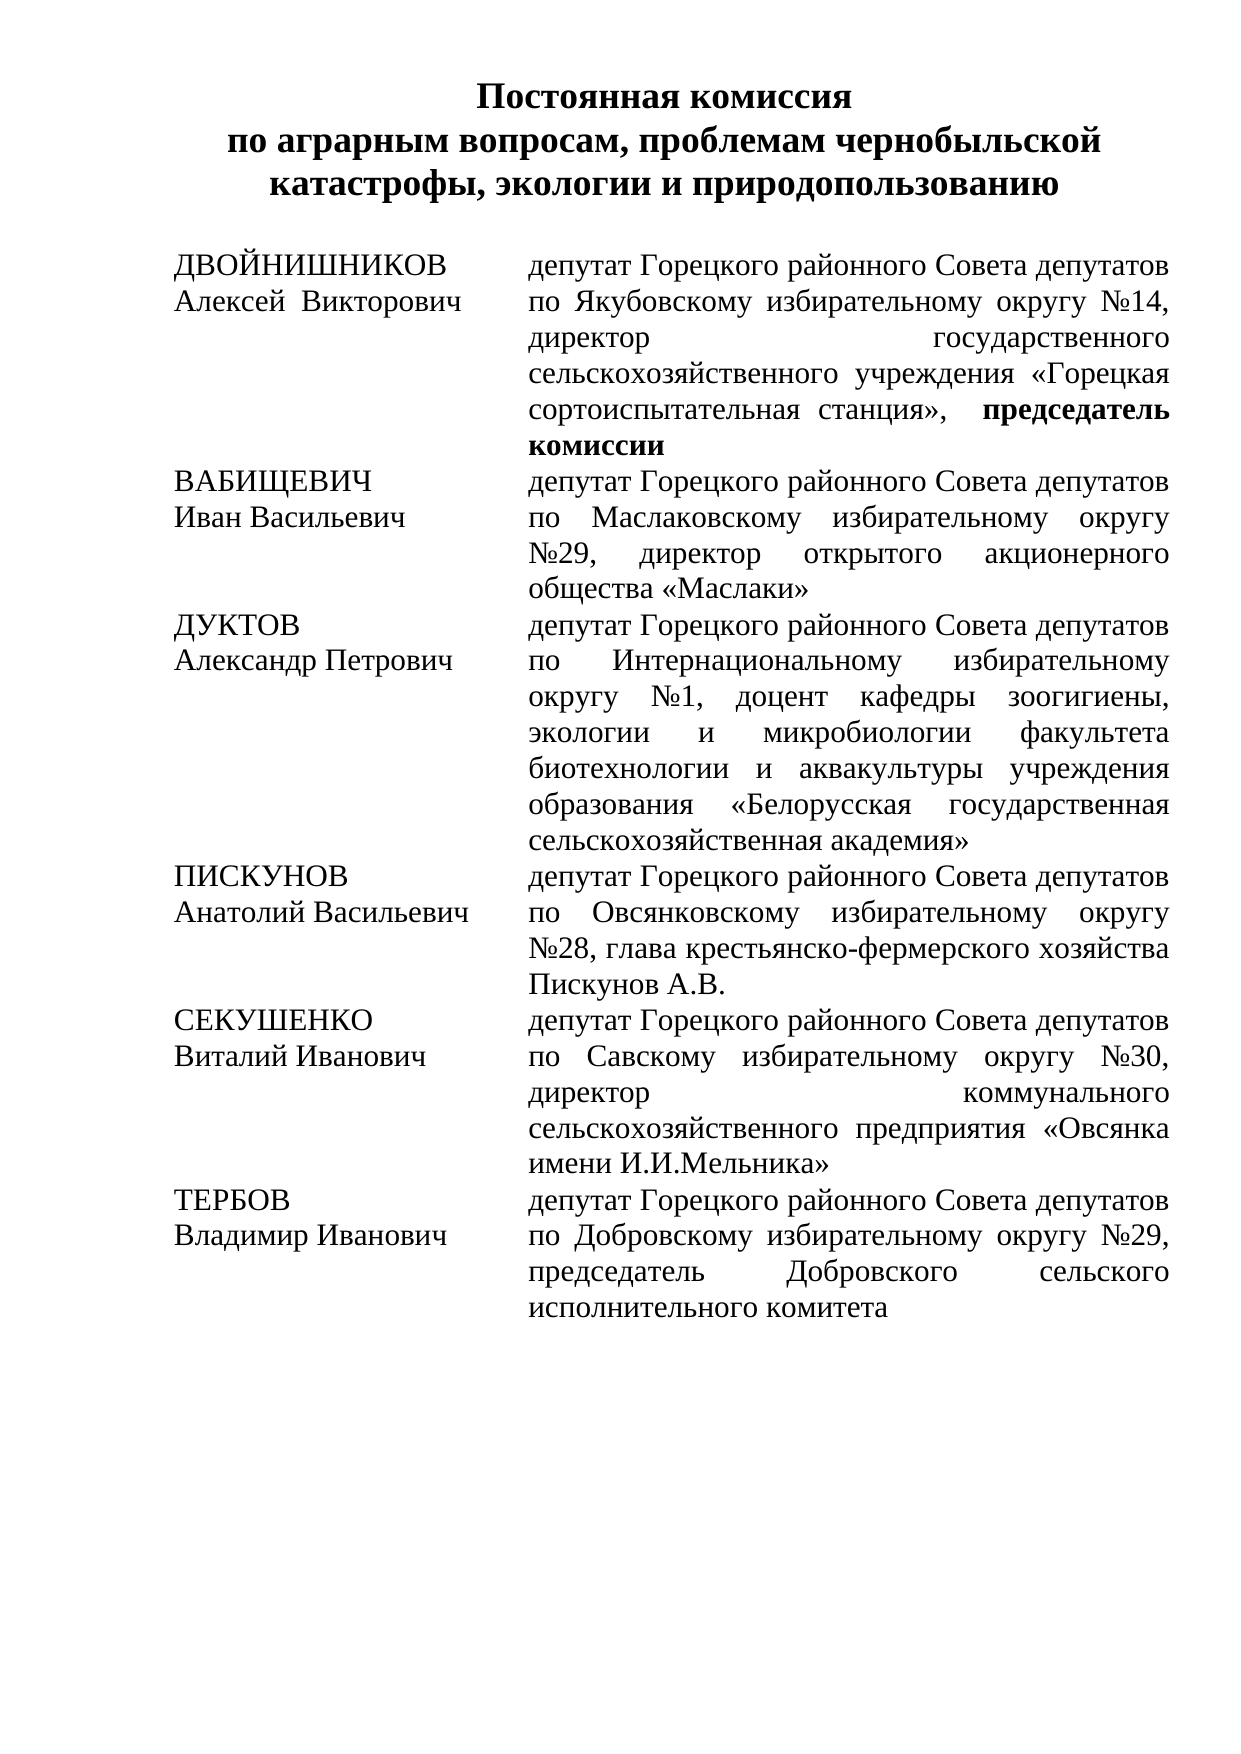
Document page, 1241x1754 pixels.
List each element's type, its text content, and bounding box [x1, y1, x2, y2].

table_cell депутат Горецкого районного Совета депутатов по Добровскому избирательному округу №29, председатель Добровского сельского исполнительного комитета [517, 1181, 1181, 1324]
table_cell депутат Горецкого районного Совета депутатов по Овсянковскому избирательному округу №28, глава крестьянско-фермерского хозяйства Пискунов А.В. [517, 857, 1181, 1001]
text по аграрным вопросам, проблемам чернобыльской катастрофы, экологии и природопользованию [177, 117, 1152, 203]
table_cell депутат Горецкого районного Совета депутатов по Маслаковскому избирательному округу №29, директор открытого акционерного общества «Маслаки» [517, 462, 1181, 606]
table_cell Пискунов Анатолий Васильевич [163, 857, 517, 1001]
table_cell депутат Горецкого районного Совета депутатов по Савскому избирательному округу №30, директор коммунального сельскохозяйственного предприятия «Овсянка имени И.И.Мельника» [517, 1001, 1181, 1181]
table_cell ВАБИЩЕВИЧ Иван Васильевич [163, 462, 517, 606]
table_cell Тербов Владимир Иванович [163, 1181, 517, 1324]
table_cell депутат Горецкого районного Совета депутатов по Интернациональному избирательному округу №1, доцент кафедры зоогигиены, экологии и микробиологии факультета биотехнологии и аквакультуры учреждения образования «Белорусская государственная сельскохозяйственная академия» [517, 606, 1181, 857]
table_header депутат Горецкого районного Совета депутатов по Якубовскому избирательному округу №14, директор государственного сельскохозяйственного учреждения «Горецкая сортоиспытательная станция», председатель комиссии [517, 246, 1181, 462]
table_cell Дуктов Александр Петрович [163, 606, 517, 857]
table_header Двойнишников Алексей Викторович [163, 246, 517, 462]
text Постоянная комиссия [177, 74, 1152, 117]
table_cell Секушенко Виталий Иванович [163, 1001, 517, 1181]
